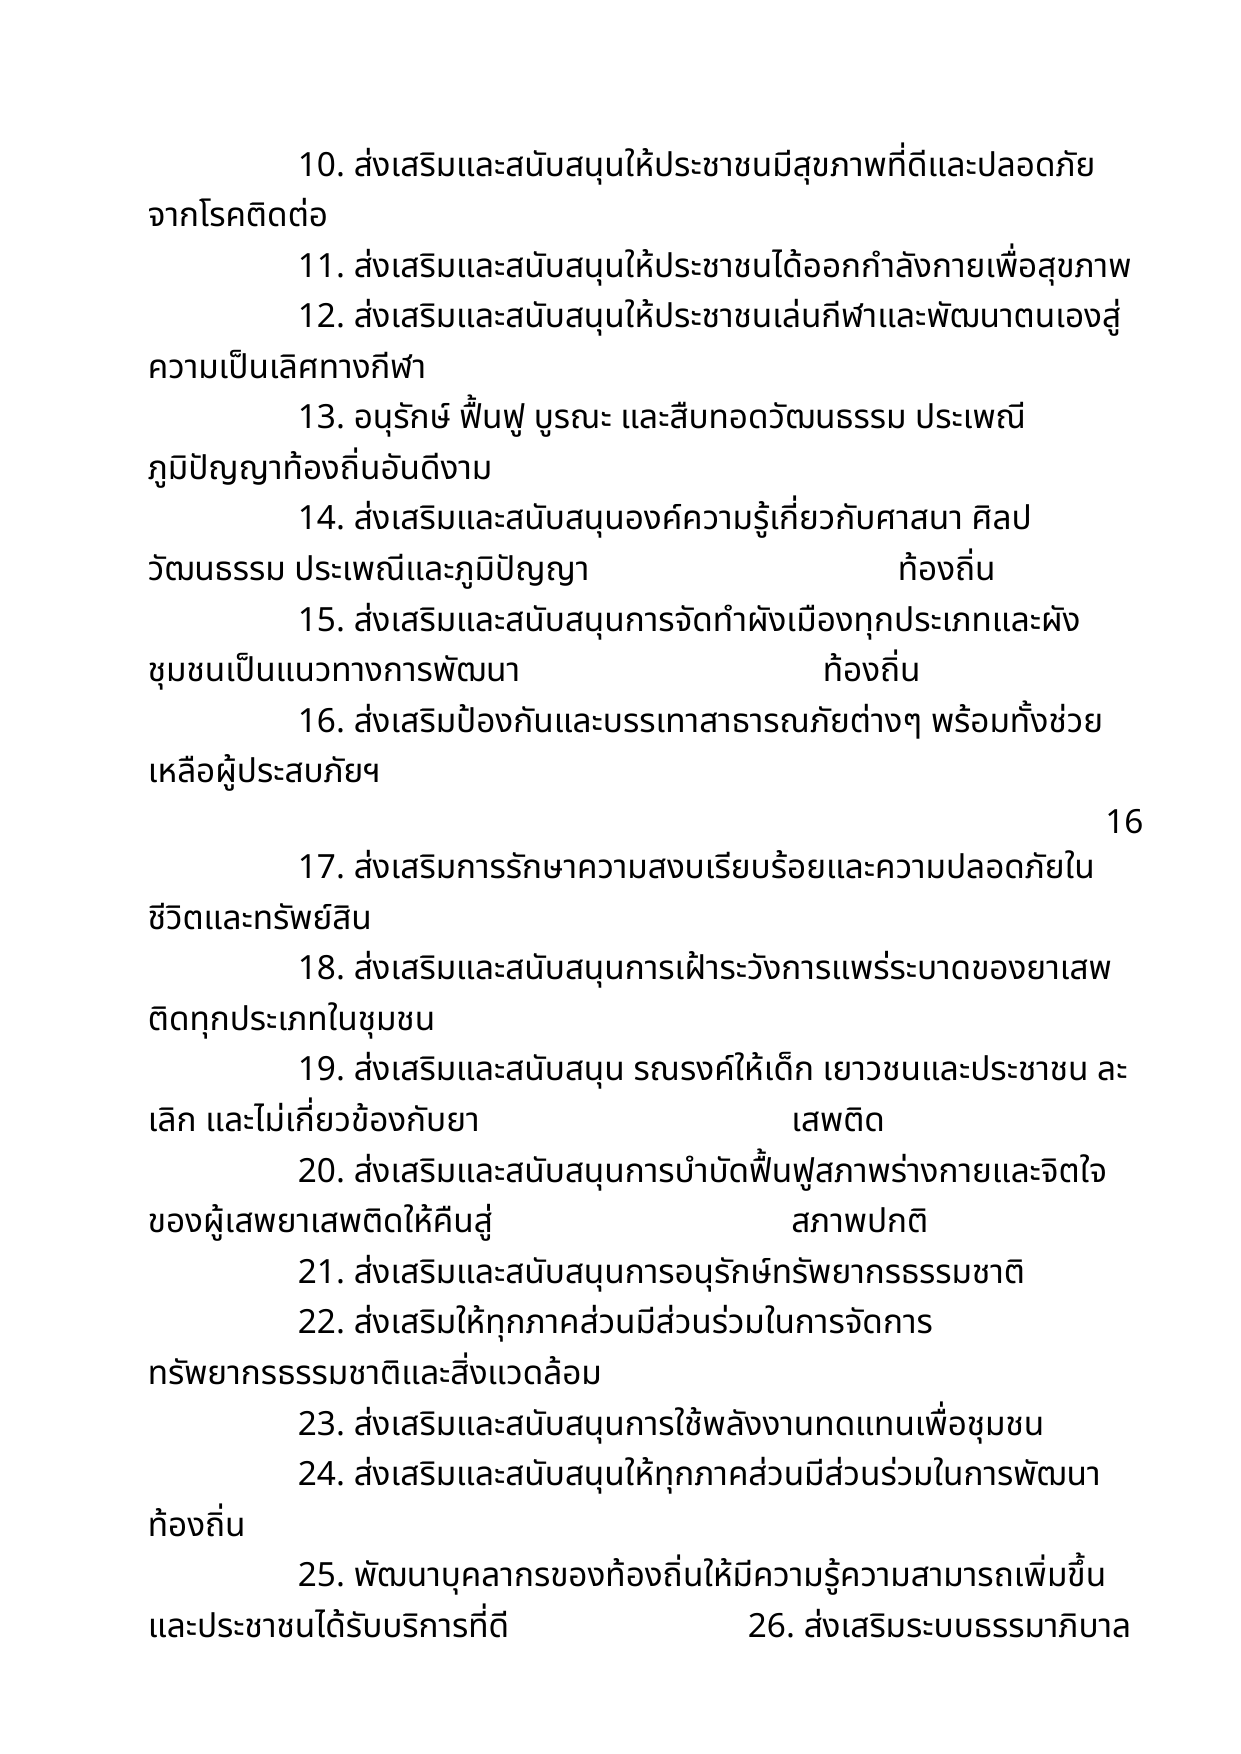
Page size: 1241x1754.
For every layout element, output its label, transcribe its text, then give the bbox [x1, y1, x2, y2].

text 13. อนุรักษ์ ฟื้นฟู บูรณะ และสืบทอดวัฒนธรรม ประเพณี ภูมิปัญญาท้องถิ่นอันดีงาม [148, 393, 1143, 494]
text 19. ส่งเสริมและสนับสนุน รณรงค์ให้เด็ก เยาวชนและประชาชน ละ เลิก และไม่เกี่ยวข้องกับยา เสพติด [148, 1045, 1143, 1146]
text 16 [148, 798, 1143, 843]
text 21. ส่งเสริมและสนับสนุนการอนุรักษ์ทรัพยากรธรรมชาติ [148, 1248, 1143, 1298]
text 22. ส่งเสริมให้ทุกภาคส่วนมีส่วนร่วมในการจัดการทรัพยากรธรรมชาติและสิ่งแวดล้อม [148, 1298, 1143, 1399]
text 24. ส่งเสริมและสนับสนุนให้ทุกภาคส่วนมีส่วนร่วมในการพัฒนาท้องถิ่น [148, 1450, 1143, 1551]
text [148, 1551, 1143, 1652]
text 16. ส่งเสริมป้องกันและบรรเทาสาธารณภัยต่างๆ พร้อมทั้งช่วยเหลือผู้ประสบภัยฯ [148, 697, 1143, 798]
text 10. ส่งเสริมและสนับสนุนให้ประชาชนมีสุขภาพที่ดีและปลอดภัยจากโรคติดต่อ [148, 140, 1143, 241]
text 14. ส่งเสริมและสนับสนุนองค์ความรู้เกี่ยวกับศาสนา ศิลปวัฒนธรรม ประเพณีและภูมิปัญญา ท้องถิ่น [148, 494, 1143, 595]
text 12. ส่งเสริมและสนับสนุนให้ประชาชนเล่นกีฬาและพัฒนาตนเองสู่ความเป็นเลิศทางกีฬา [148, 292, 1143, 393]
text 15. ส่งเสริมและสนับสนุนการจัดทำผังเมืองทุกประเภทและผังชุมชนเป็นแนวทางการพัฒนา ท้องถิ่น [148, 595, 1143, 697]
text 20. ส่งเสริมและสนับสนุนการบำบัดฟื้นฟูสภาพร่างกายและจิตใจของผู้เสพยาเสพติดให้คืนสู่ สภาพปกติ [148, 1146, 1143, 1248]
text 18. ส่งเสริมและสนับสนุนการเฝ้าระวังการแพร่ระบาดของยาเสพติดทุกประเภทในชุมชน [148, 944, 1143, 1045]
text 17. ส่งเสริมการรักษาความสงบเรียบร้อยและความปลอดภัยในชีวิตและทรัพย์สิน [148, 843, 1143, 944]
text 11. ส่งเสริมและสนับสนุนให้ประชาชนได้ออกกำลังกายเพื่อสุขภาพ [148, 241, 1143, 292]
text 23. ส่งเสริมและสนับสนุนการใช้พลังงานทดแทนเพื่อชุมชน [148, 1399, 1143, 1450]
